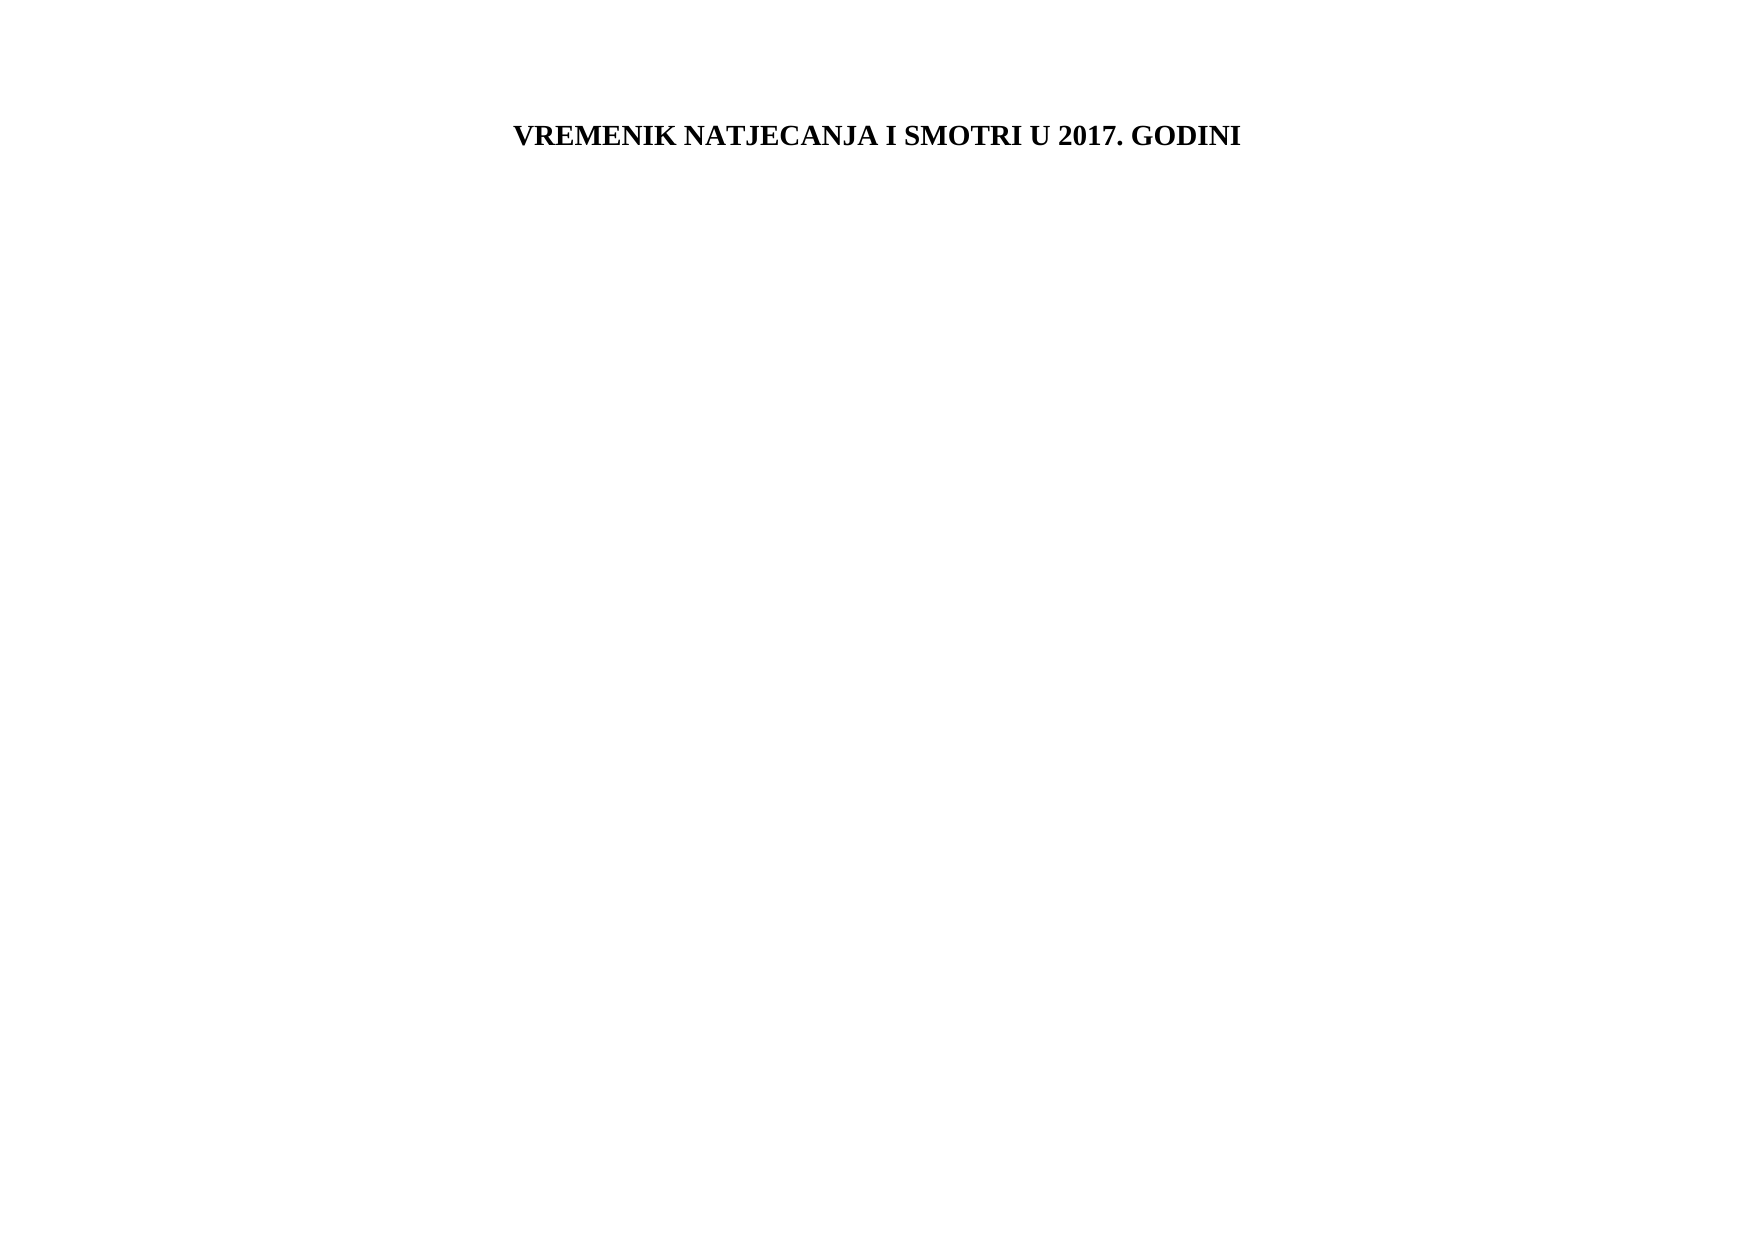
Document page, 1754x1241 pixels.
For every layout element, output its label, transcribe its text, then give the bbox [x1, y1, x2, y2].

text VREMENIK NATJECANJA I SMOTRI U 2017. GODINI [118, 118, 1636, 152]
